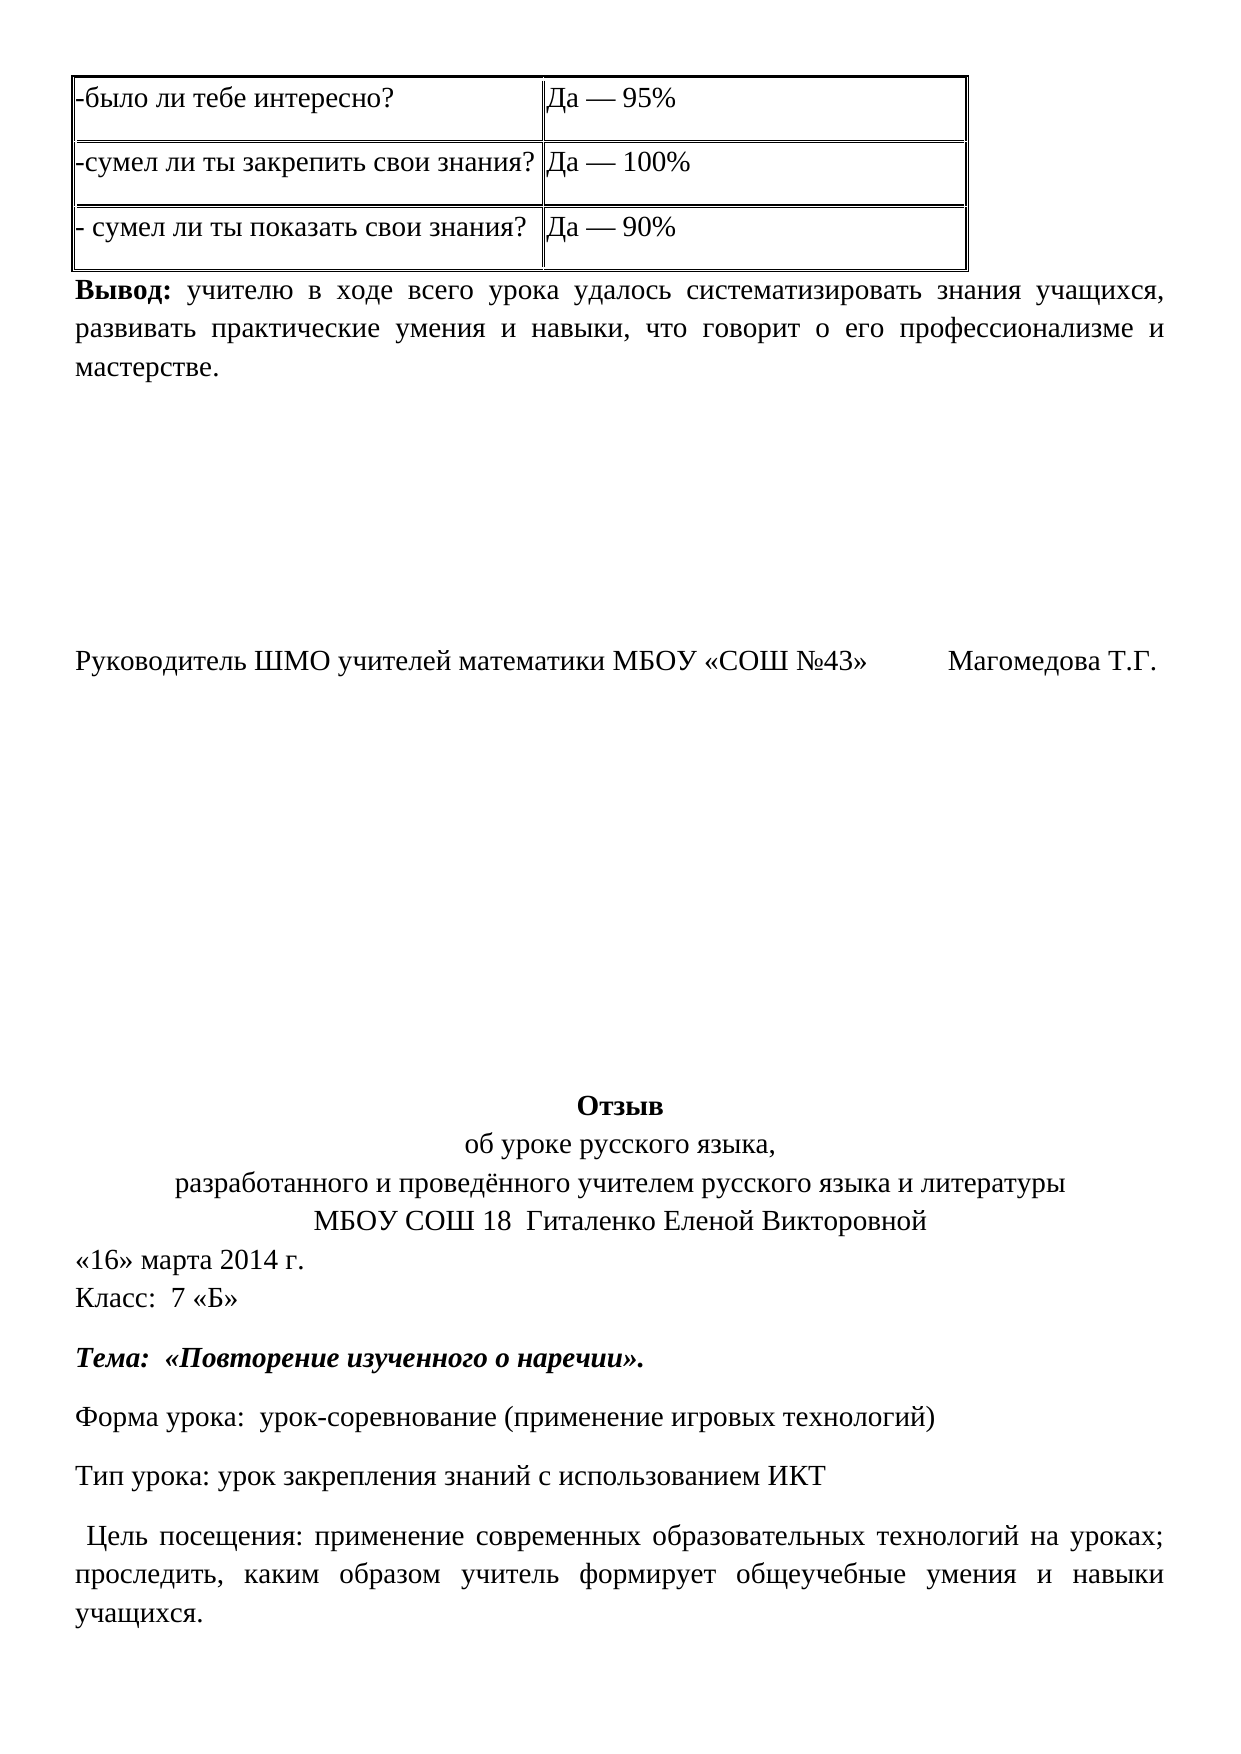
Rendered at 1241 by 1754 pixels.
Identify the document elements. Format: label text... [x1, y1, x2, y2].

text МБОУ СОШ 18 Гиталенко Еленой Викторовной [75, 1203, 1165, 1237]
text «16» марта 2014 г. [75, 1242, 1165, 1275]
text Отзыв [75, 1088, 1165, 1121]
text об уроке русского языка, [75, 1126, 1165, 1160]
table_cell Да — 90% [544, 204, 966, 269]
table_cell Да — 95% [544, 78, 965, 139]
text Класс: 7 «Б» [75, 1280, 1165, 1314]
text Вывод: учителю в ходе всего урока удалось систематизировать знания учащихся, развивать практические умения и навыки, что говорит о его профессионализме и мастерстве. [75, 272, 1165, 383]
text Руководитель ШМО учителей математики МБОУ «СОШ №43» Магомедова Т.Г. [75, 643, 1165, 676]
table_cell - сумел ли ты показать свои знания? [75, 204, 544, 269]
text Тема: «Повторение изученного о наречии». [75, 1340, 1165, 1373]
text разработанного и проведённого учителем русского языка и литературы [75, 1165, 1165, 1198]
text Цель посещения: применение современных образовательных технологий на уроках; проследить, каким образом учитель формирует общеучебные умения и навыки учащихся. [75, 1518, 1165, 1628]
text Форма урока: урок-соревнование (применение игровых технологий) [75, 1399, 1165, 1433]
table_cell -было ли тебе интересно? [75, 78, 544, 139]
text Тип урока: урок закрепления знаний с использованием ИКТ [75, 1458, 1165, 1492]
table_cell -сумел ли ты закрепить свои знания? [75, 140, 542, 204]
table_cell Да — 100% [545, 140, 966, 204]
